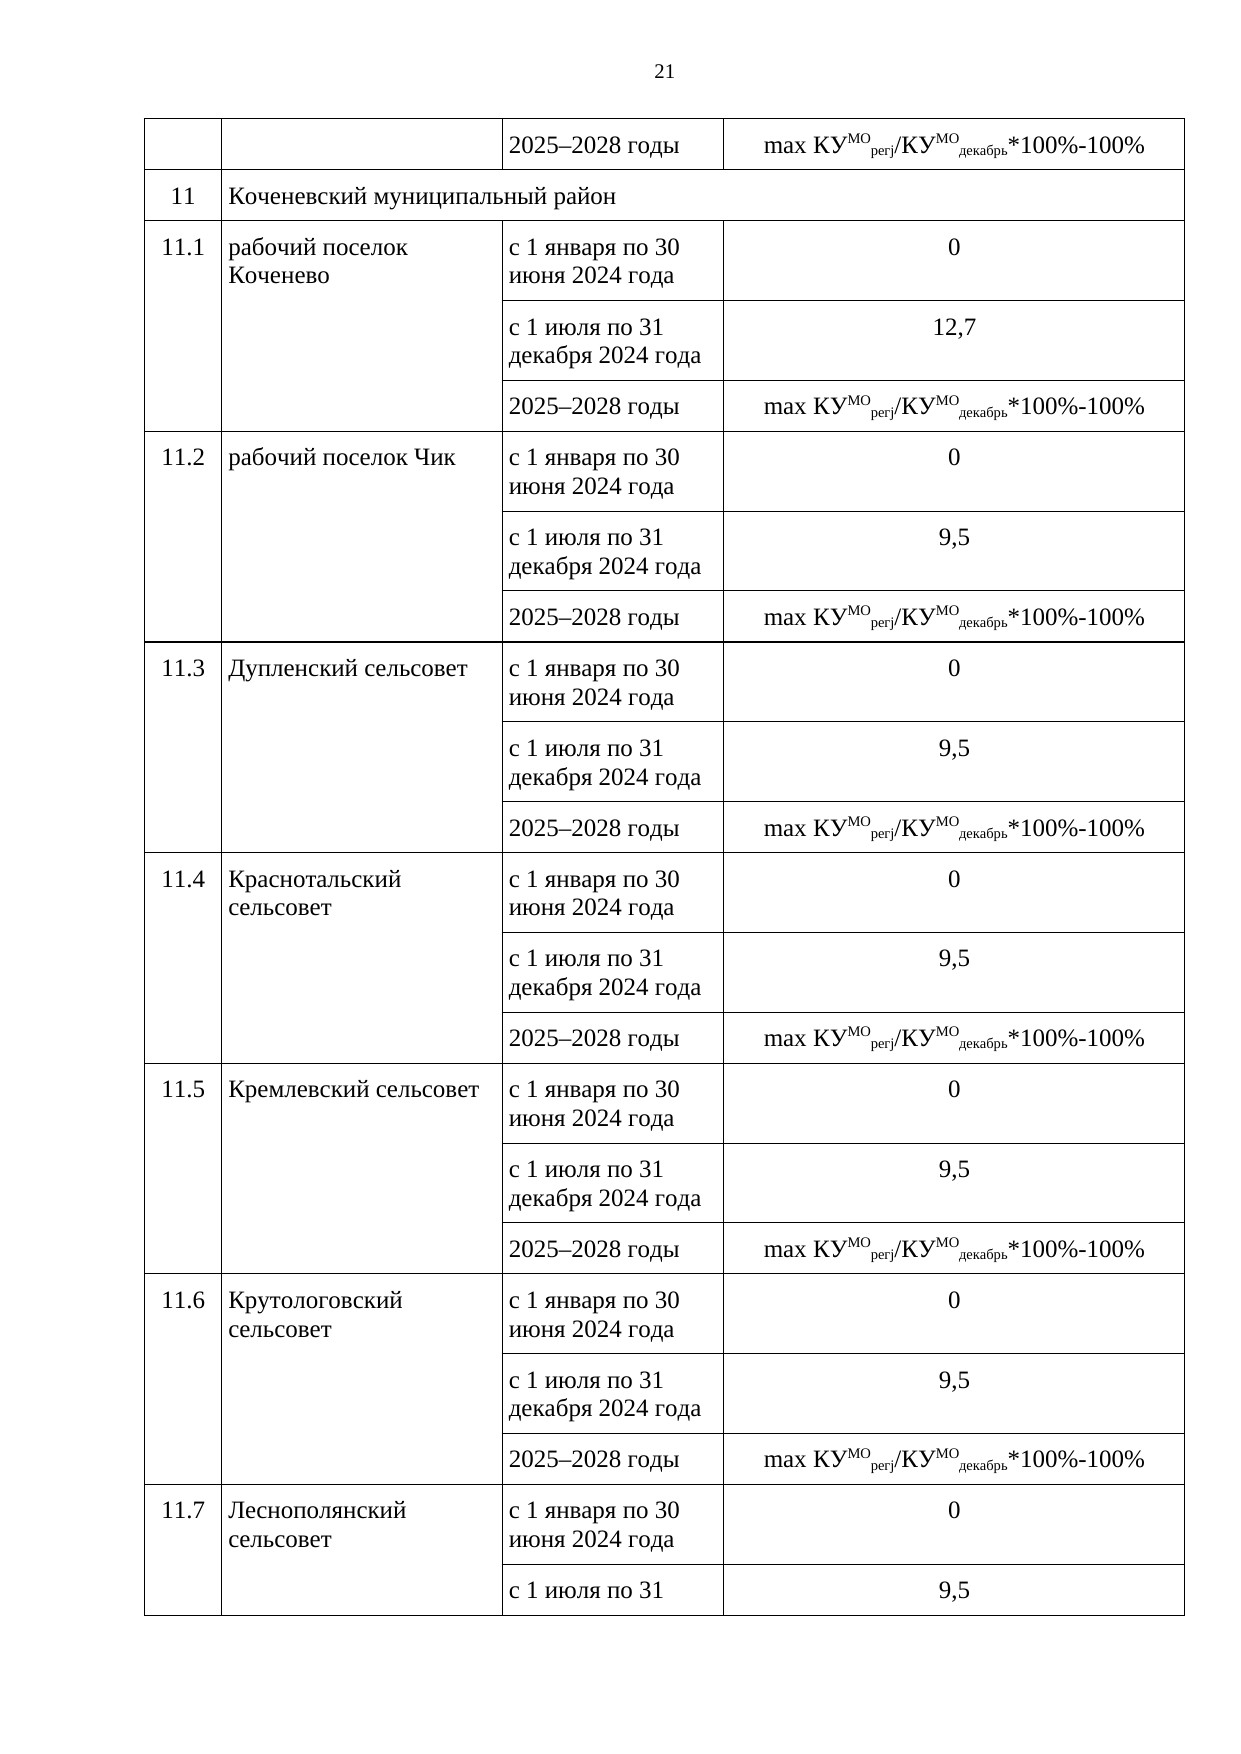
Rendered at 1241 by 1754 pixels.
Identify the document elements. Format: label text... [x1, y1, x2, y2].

table_cell 2025–2028 годы [503, 591, 723, 641]
table_cell 0 [724, 1485, 1184, 1564]
table_cell 9,5 [724, 933, 1184, 1012]
table_cell 9,5 [724, 1144, 1184, 1222]
table_cell 2025–2028 годы [503, 1223, 723, 1273]
table_cell 11 [145, 170, 221, 220]
table_cell 2025–2028 годы [503, 802, 723, 852]
table_cell max КУМОрегj/КУМОдекабрь*100%-100% [724, 1434, 1184, 1484]
table_cell 0 [724, 643, 1184, 721]
table_cell с 1 июля по 31 декабря 2024 года [503, 512, 723, 590]
table_cell с 1 января по 30 июня 2024 года [503, 853, 723, 932]
table_cell max КУМОрегj/КУМОдекабрь*100%-100% [724, 802, 1184, 852]
table_cell 11.3 [145, 643, 221, 852]
table_cell 2025–2028 годы [503, 1434, 723, 1484]
table_cell 0 [724, 1064, 1184, 1142]
table_cell 11.2 [145, 432, 221, 641]
table_cell 2025–2028 годы [503, 1013, 723, 1063]
table_cell рабочий поселок Коченево [222, 221, 502, 431]
table_cell 0 [724, 221, 1184, 300]
table_cell Крутологовский сельсовет [222, 1274, 502, 1484]
table_cell с 1 января по 30 июня 2024 года [503, 1274, 723, 1353]
table_cell с 1 июля по 31 декабря 2024 года [503, 1144, 723, 1222]
table_cell рабочий поселок Чик [222, 432, 502, 641]
table_cell 11.1 [145, 221, 221, 431]
table_cell с 1 января по 30 июня 2024 года [503, 221, 723, 300]
table_cell 0 [724, 432, 1184, 511]
table_cell 0 [724, 1274, 1184, 1353]
table_cell 2025–2028 годы [503, 381, 723, 431]
table_cell 2025–2028 годы [503, 119, 723, 169]
table_cell 9,5 [724, 722, 1184, 801]
table_cell max КУМОрегj/КУМОдекабрь*100%-100% [724, 119, 1184, 169]
table_cell 11.7 [145, 1485, 221, 1615]
table_cell 0 [724, 853, 1184, 932]
table_cell 12,7 [724, 301, 1184, 380]
table_cell с 1 июля по 31 декабря 2024 года [503, 933, 723, 1012]
table_cell 11.5 [145, 1064, 221, 1273]
table_cell 9,5 [724, 1565, 1184, 1615]
table_cell с 1 июля по 31 декабря 2024 года [503, 301, 723, 380]
table_cell с 1 января по 30 июня 2024 года [503, 1064, 723, 1142]
table_cell 9,5 [724, 512, 1184, 590]
table_cell 11.6 [145, 1274, 221, 1484]
table_cell с 1 января по 30 июня 2024 года [503, 643, 723, 721]
table_cell Коченевский муниципальный район [222, 170, 1184, 220]
table_cell 9,5 [724, 1354, 1184, 1433]
table_cell 11.4 [145, 853, 221, 1063]
table_cell max КУМОрегj/КУМОдекабрь*100%-100% [724, 1223, 1184, 1273]
table_cell с 1 января по 30 июня 2024 года [503, 432, 723, 511]
table_cell Леснополянский сельсовет [222, 1485, 502, 1615]
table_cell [503, 1565, 723, 1615]
table_cell с 1 июля по 31 декабря 2024 года [503, 1354, 723, 1433]
table_cell с 1 июля по 31 декабря 2024 года [503, 722, 723, 801]
table_cell Краснотальский сельсовет [222, 853, 502, 1063]
table_cell с 1 января по 30 июня 2024 года [503, 1485, 723, 1564]
table_cell max КУМОрегj/КУМОдекабрь*100%-100% [724, 381, 1184, 431]
table_cell max КУМОрегj/КУМОдекабрь*100%-100% [724, 591, 1184, 641]
table_cell max КУМОрегj/КУМОдекабрь*100%-100% [724, 1013, 1184, 1063]
table_cell Дупленский сельсовет [222, 643, 502, 852]
table_cell Кремлевский сельсовет [222, 1064, 502, 1273]
